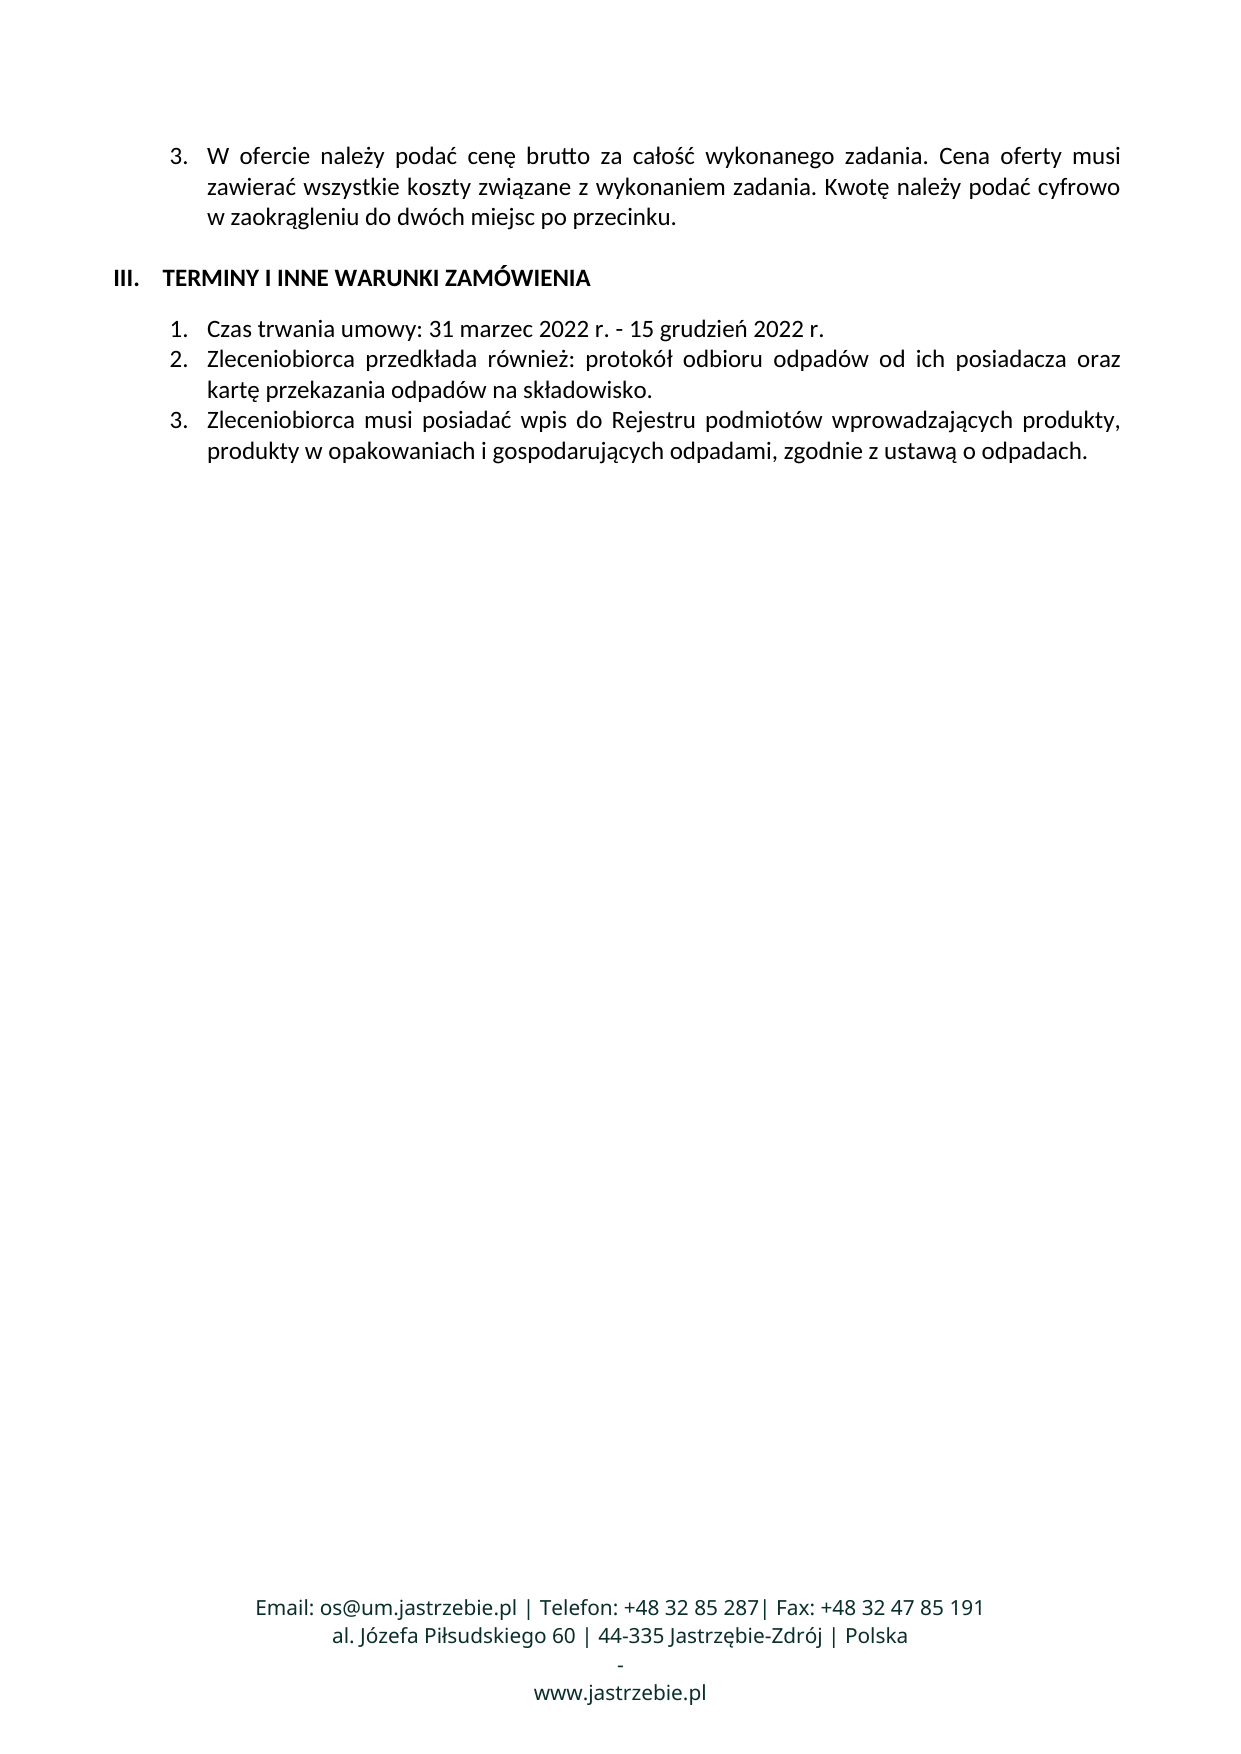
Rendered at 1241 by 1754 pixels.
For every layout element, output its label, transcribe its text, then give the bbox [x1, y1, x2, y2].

list Zleceniobiorca przedkłada również: protokół odbioru odpadów od ich posiadacza oraz kartę przekazania odpadów na składowisko. [169, 344, 1122, 405]
list TERMINY I INNE WARUNKI ZAMÓWIENIA [140, 262, 1122, 293]
list Czas trwania umowy: 31 marzec 2022 r. - 15 grudzień 2022 r. [169, 313, 1122, 344]
list W ofercie należy podać cenę brutto za całość wykonanego zadania. Cena oferty musi zawierać wszystkie koszty związane z wykonaniem zadania. Kwotę należy podać cyfrowo w zaokrągleniu do dwóch miejsc po przecinku. [169, 140, 1122, 232]
list Zleceniobiorca musi posiadać wpis do Rejestru podmiotów wprowadzających produkty, produkty w opakowaniach i gospodarujących odpadami, zgodnie z ustawą o odpadach. [169, 405, 1122, 466]
